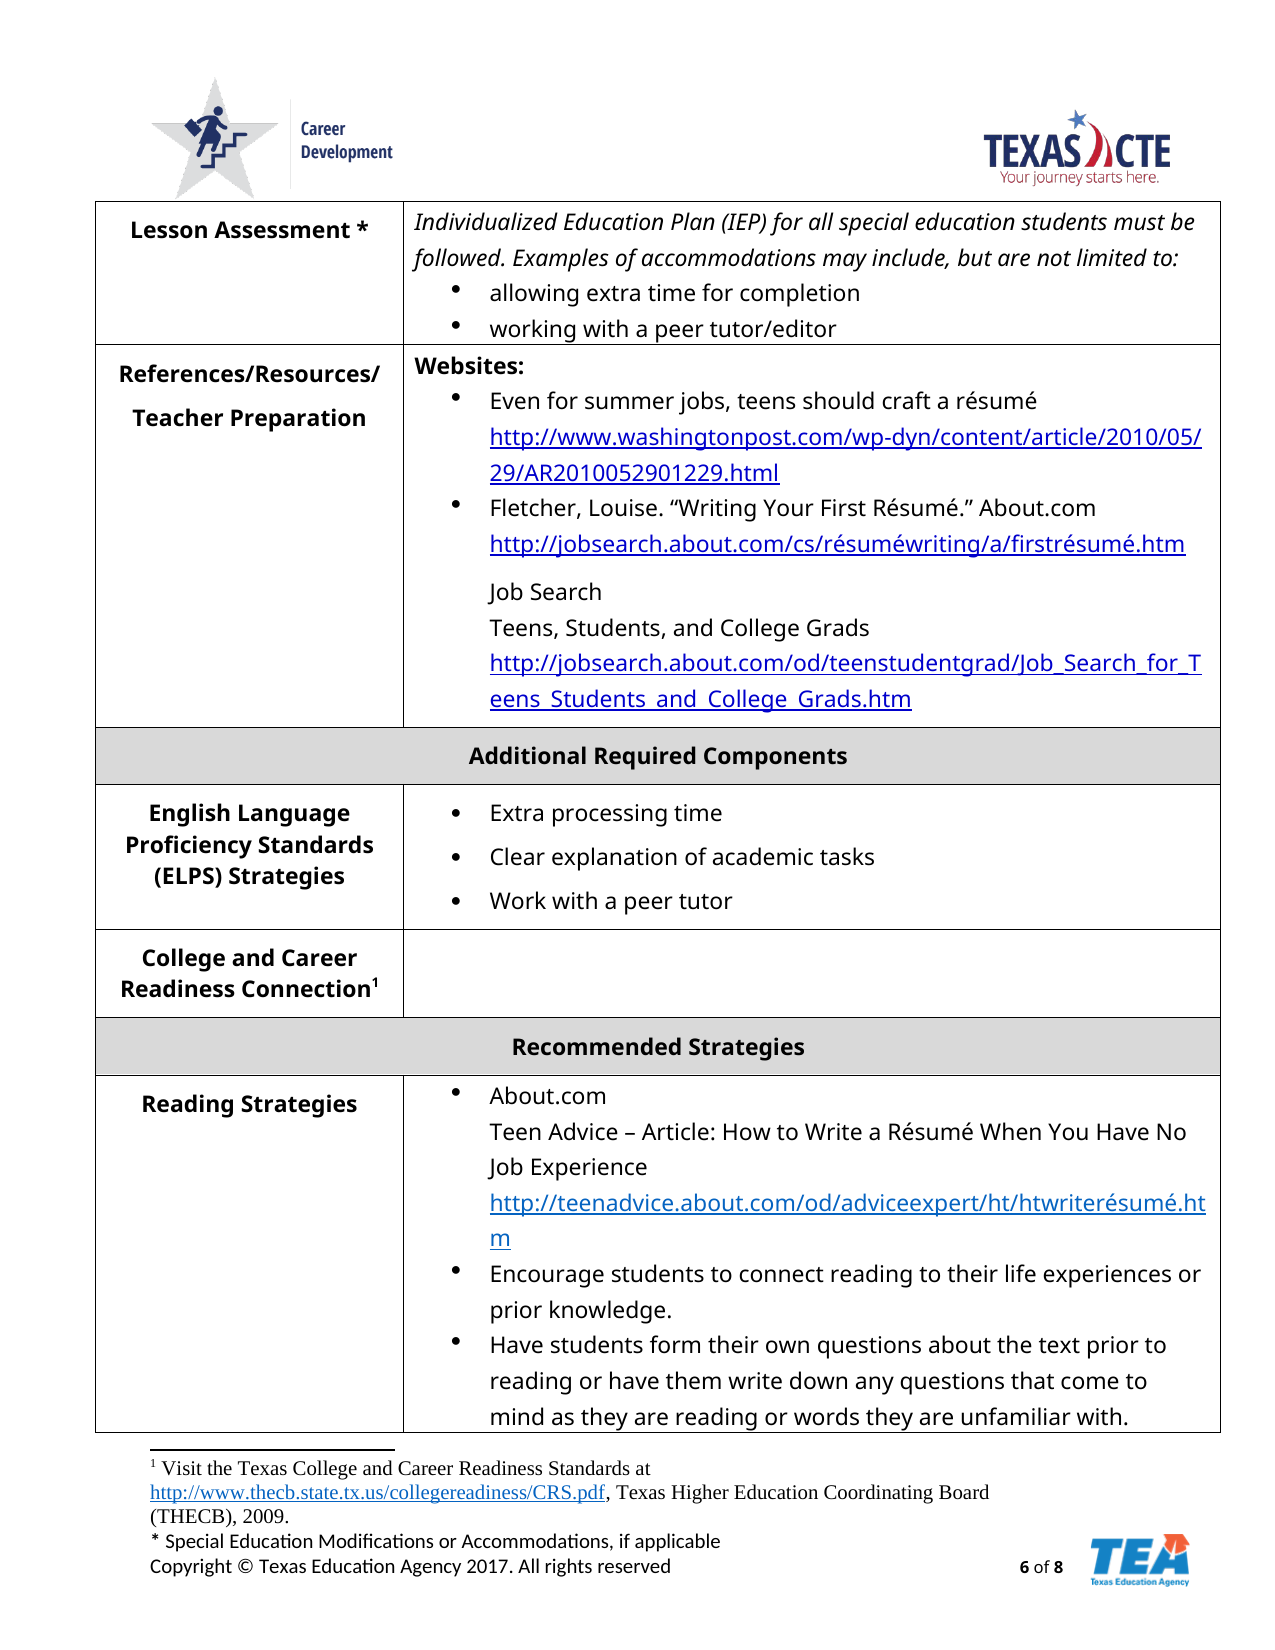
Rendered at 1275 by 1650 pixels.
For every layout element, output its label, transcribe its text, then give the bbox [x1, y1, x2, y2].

picture [1090, 1534, 1190, 1587]
table_cell College and Career Readiness Connection [96, 930, 403, 1017]
table_cell [404, 930, 1220, 1017]
table_cell Extra processing time Clear explanation of academic tasks Work with a peer tutor [404, 785, 1220, 929]
table_cell Summative/End of Lesson Assessment * [96, 202, 403, 344]
table_cell Websites: Even for summer jobs, teens should craft a résumé http://www.washingtonpost.com/wp-dyn/content/article/2010/05/29/AR2010052901229.html Fletcher, Louise. “Writing Your First Résumé.” About.com http://jobsearch.about.com/cs/résuméwriting/a/firstrésumé.htm Job Search Teens, Students, and College Grads http://jobsearch.about.com/od/teenstudentgrad/Job_Search_for_Teens_Students_and_College_Grads.htm [404, 345, 1220, 727]
table_cell Recommended Strategies [96, 1018, 1220, 1074]
picture [964, 98, 1189, 197]
table_cell Additional Required Components [96, 728, 1220, 784]
table_cell Reading Strategies [96, 1076, 403, 1432]
table_cell References/Resources/ Teacher Preparation [96, 345, 403, 727]
table_cell English Language Proficiency Standards (ELPS) Strategies [96, 785, 403, 929]
